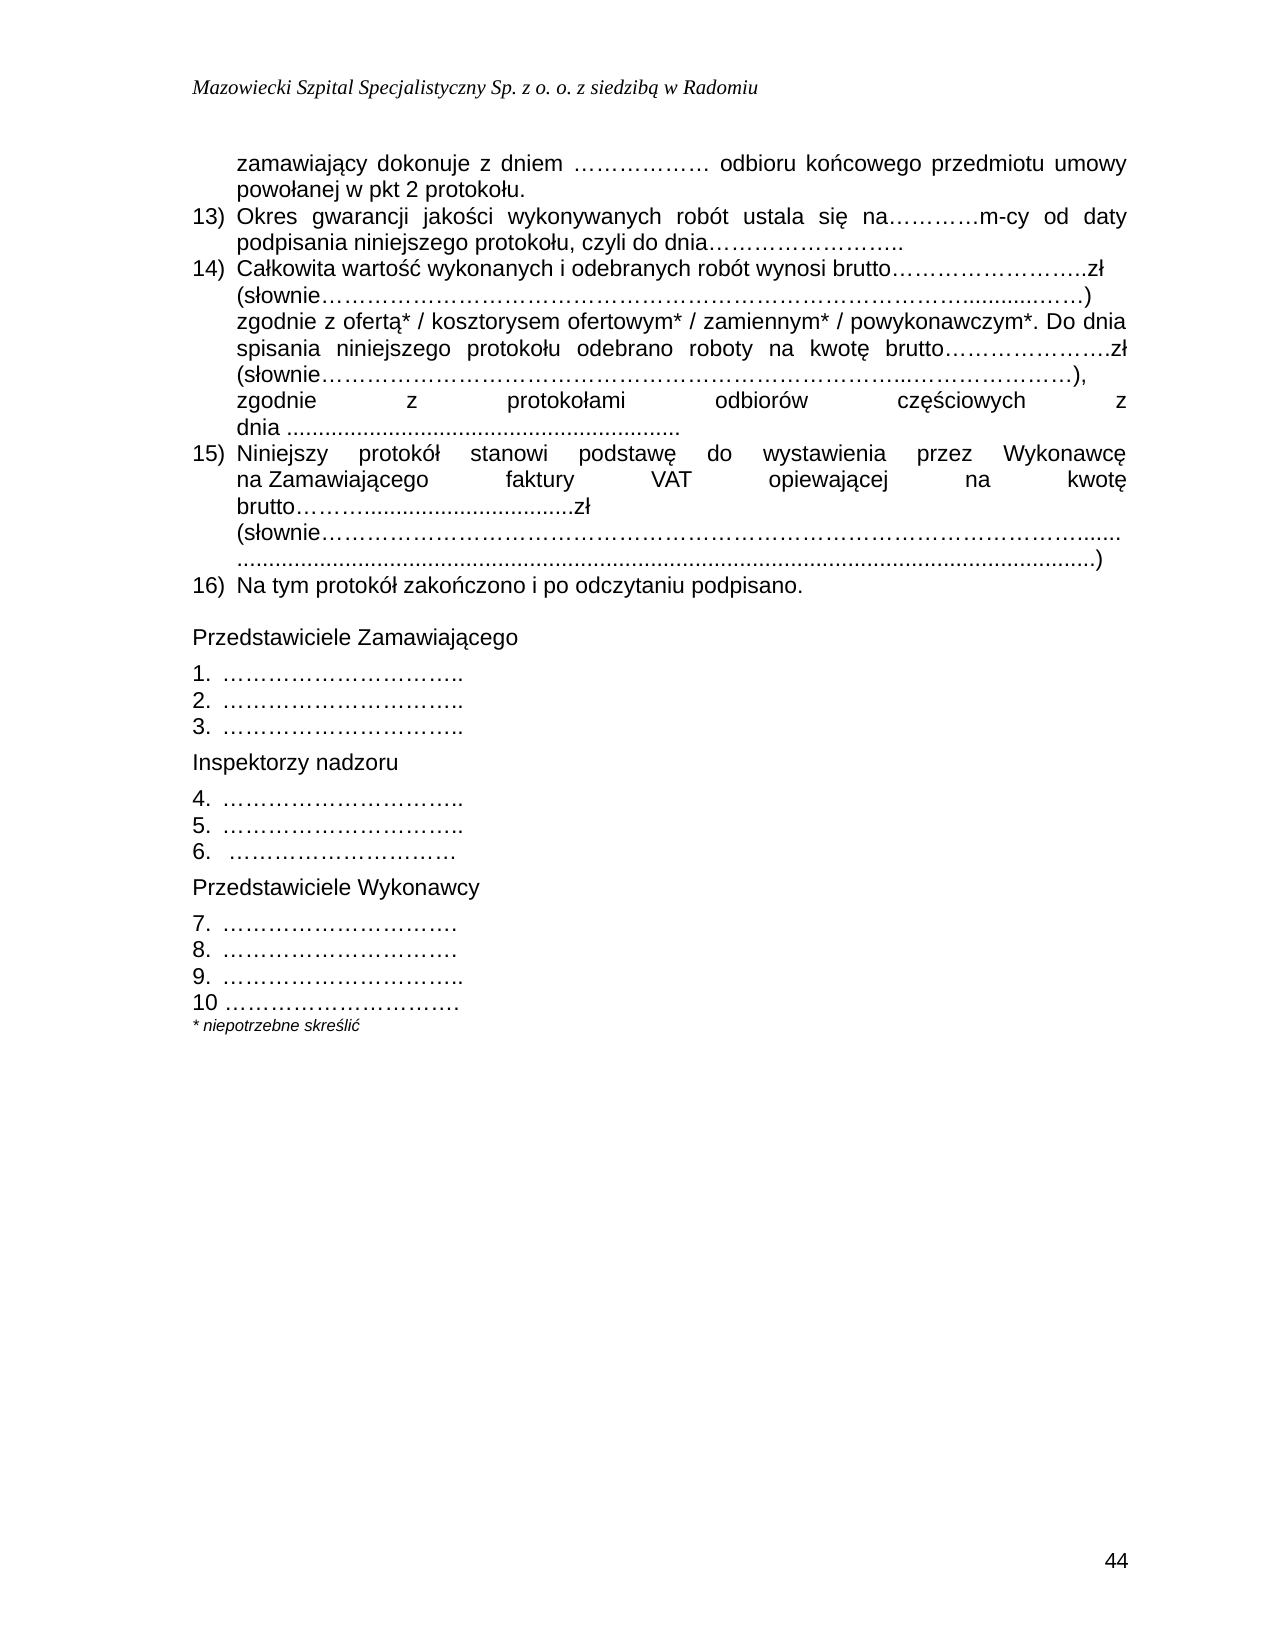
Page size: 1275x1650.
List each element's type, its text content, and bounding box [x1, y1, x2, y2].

text Inspektorzy nadzoru [192, 749, 1127, 776]
text Przedstawiciele Zamawiającego [192, 624, 1127, 651]
text Przedstawiciele Wykonawcy [192, 874, 1127, 900]
text zamawiający dokonuje z dniem ……………… odbioru końcowego przedmiotu umowy powołanej w pkt 2 protokołu. [236, 150, 1127, 203]
list …………………………. [192, 910, 1127, 936]
text zgodnie z ofertą* / kosztorysem ofertowym* / zamiennym* / powykonawczym*. Do dnia spisania niniejszego protokołu odebrano roboty na kwotę brutto………………….zł (słownie…………………………………………………………………...…………………), zgodnie z protokołami odbiorów częściowych z dnia .............................................................. [236, 308, 1127, 440]
list ………………………… [192, 838, 1127, 864]
text 10 …………………………. [192, 989, 1127, 1015]
list Całkowita wartość wykonanych i odebranych robót wynosi brutto……………………..zł [192, 255, 1127, 282]
list …………………………. [192, 936, 1127, 963]
text (słownie…………………………………………………………………………............……) [236, 282, 1127, 308]
list ………………………….. [192, 963, 1127, 989]
list ………………………….. [192, 812, 1127, 838]
list ………………………….. [192, 785, 1127, 812]
text * niepotrzebne skreślić [192, 1015, 1127, 1034]
list ………………………….. [192, 687, 1127, 713]
list Okres gwarancji jakości wykonywanych robót ustala się na…………m-cy od daty podpisania niniejszego protokołu, czyli do dnia…………………….. [192, 203, 1127, 255]
list Niniejszy protokół stanowi podstawę do wystawienia przez Wykonawcę na Zamawiającego faktury VAT opiewającej na kwotę brutto……….................................zł (słownie………………………………………………………………………………………..............................................................................................................................................) [192, 440, 1127, 572]
list ………………………….. [192, 660, 1127, 687]
list ………………………….. [192, 713, 1127, 739]
list Na tym protokół zakończono i po odczytaniu podpisano. [192, 572, 1127, 598]
